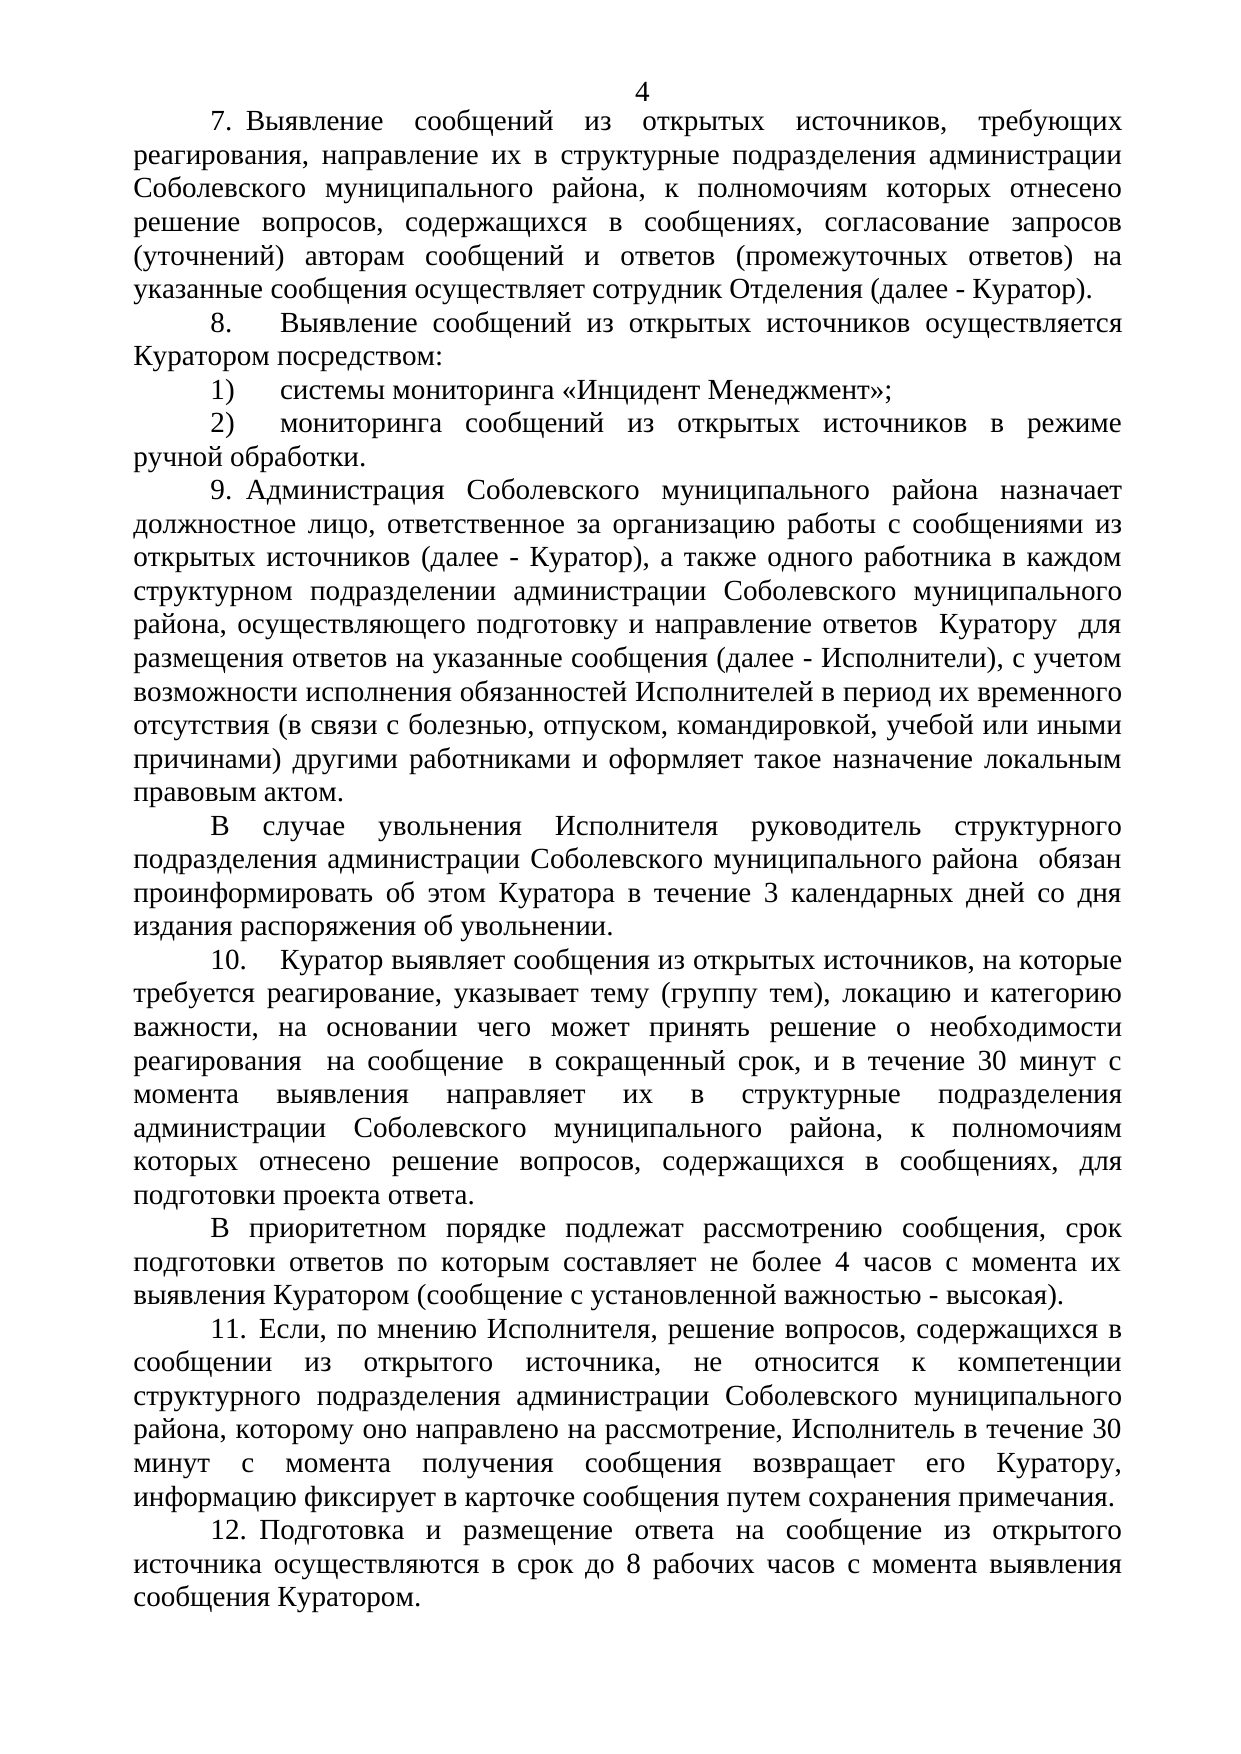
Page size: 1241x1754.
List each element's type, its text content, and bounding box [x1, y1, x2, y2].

list Выявление сообщений из открытых источников, требующих реагирования, направление их в структурные подразделения администрации Соболевского муниципального района, к полномочиям которых отнесено решение вопросов, содержащихся в сообщениях, согласование запросов (уточнений) авторам сообщений и ответов (промежуточных ответов) на указанные сообщения осуществляет сотрудник Отделения (далее - Куратор). [133, 103, 1123, 305]
list Выявление сообщений из открытых источников осуществляется Куратором посредством: [133, 305, 1123, 372]
list Администрация Соболевского муниципального района назначает должностное лицо, ответственное за организацию работы с сообщениями из открытых источников (далее - Куратор), а также одного работника в каждом структурном подразделении администрации Соболевского муниципального района, осуществляющего подготовку и направление ответов Куратору для размещения ответов на указанные сообщения (далее - Исполнители), с учетом возможности исполнения обязанностей Исполнителей в период их временного отсутствия (в связи с болезнью, отпуском, командировкой, учебой или иными причинами) другими работниками и оформляет такое назначение локальным правовым актом. [133, 472, 1123, 808]
text В приоритетном порядке подлежат рассмотрению сообщения, срок подготовки ответов по которым составляет не более 4 часов с момента их выявления Куратором (сообщение с установленной важностью - высокая). [133, 1210, 1123, 1311]
text В случае увольнения Исполнителя руководитель структурного подразделения администрации Соболевского муниципального района обязан проинформировать об этом Куратора в течение 3 календарных дней со дня издания распоряжения об увольнении. [133, 808, 1123, 942]
list Подготовка и размещение ответа на сообщение из открытого источника осуществляются в срок до 8 рабочих часов с момента выявления сообщения Куратором. [133, 1512, 1123, 1613]
list Если, по мнению Исполнителя, решение вопросов, содержащихся в сообщении из открытого источника, не относится к компетенции структурного подразделения администрации Соболевского муниципального района, которому оно направлено на рассмотрение, Исполнитель в течение 30 минут с момента получения сообщения возвращает его Куратору, информацию фиксирует в карточке сообщения путем сохранения примечания. [133, 1311, 1123, 1512]
list мониторинга сообщений из открытых источников в режиме ручной обработки. [133, 405, 1123, 472]
list системы мониторинга «Инцидент Менеджмент»; [133, 372, 1123, 405]
list Куратор выявляет сообщения из открытых источников, на которые требуется реагирование, указывает тему (группу тем), локацию и категорию важности, на основании чего может принять решение о необходимости реагирования на сообщение в сокращенный срок, и в течение 30 минут с момента выявления направляет их в структурные подразделения администрации Соболевского муниципального района, к полномочиям которых отнесено решение вопросов, содержащихся в сообщениях, для подготовки проекта ответа. [133, 942, 1123, 1210]
